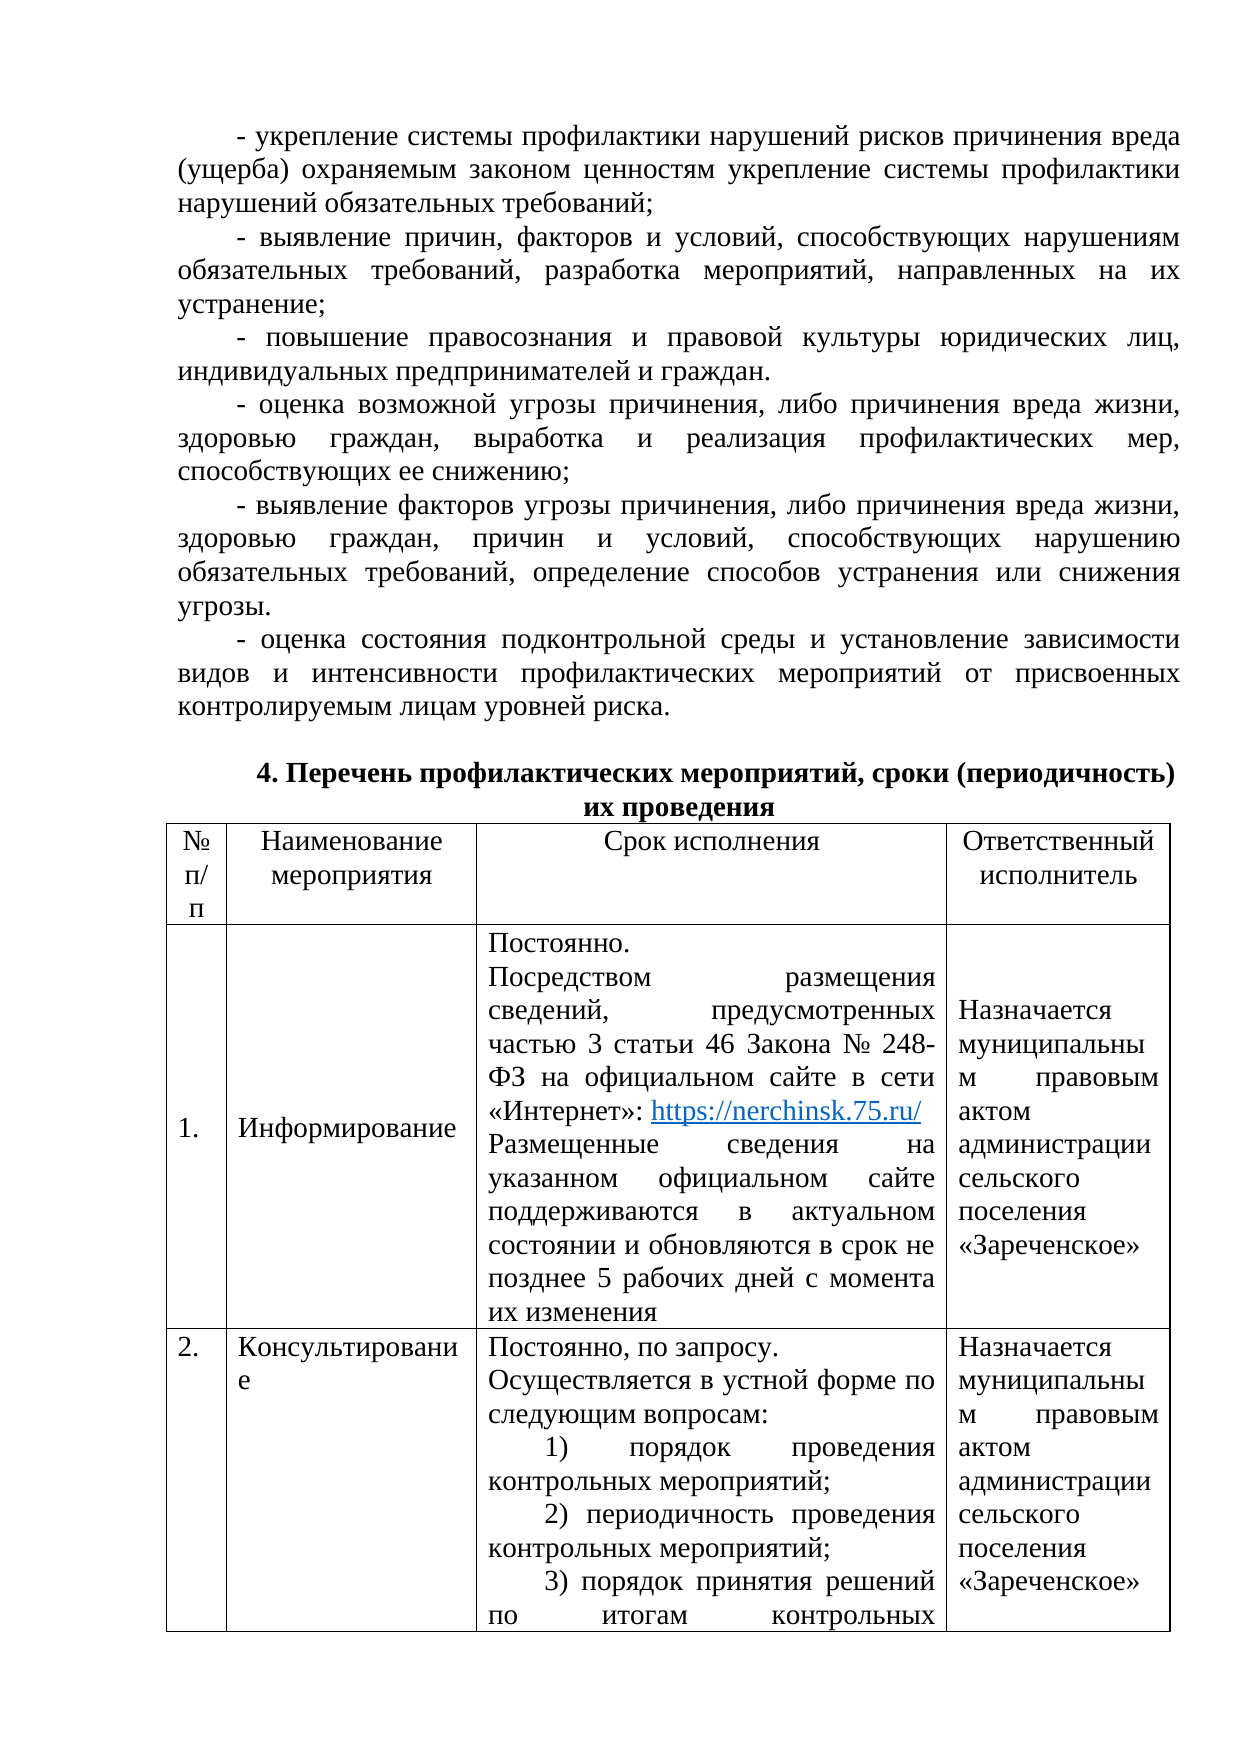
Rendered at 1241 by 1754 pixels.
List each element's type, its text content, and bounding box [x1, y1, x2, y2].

text 4. Перечень профилактических мероприятий, сроки (периодичность) их проведения [177, 755, 1181, 822]
table_cell Информирование [227, 925, 476, 1328]
text - оценка состояния подконтрольной среды и установление зависимости видов и интенсивности профилактических мероприятий от присвоенных контролируемым лицам уровней риска. [177, 621, 1181, 722]
table_cell 1. [167, 925, 226, 1328]
table_header Ответственный исполнитель [947, 824, 1169, 924]
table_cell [477, 1329, 946, 1631]
table_cell 2. [167, 1329, 226, 1631]
table_cell Консультирование [227, 1329, 476, 1631]
text - выявление факторов угрозы причинения, либо причинения вреда жизни, здоровью граждан, причин и условий, способствующих нарушению обязательных требований, определение способов устранения или снижения угрозы. [177, 487, 1181, 621]
table_header № п/п [167, 824, 226, 924]
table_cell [947, 1329, 1169, 1631]
text - повышение правосознания и правовой культуры юридических лиц, индивидуальных предпринимателей и граждан. [177, 319, 1181, 386]
table_cell Назначается муниципальным правовым актом администрации сельского поселения «Зареченское» [947, 925, 1169, 1328]
table_header Наименование мероприятия [227, 824, 476, 924]
text - оценка возможной угрозы причинения, либо причинения вреда жизни, здоровью граждан, выработка и реализация профилактических мер, способствующих ее снижению; [177, 386, 1181, 487]
table_header Срок исполнения [477, 824, 946, 924]
table_cell Постоянно. Посредством размещения сведений, предусмотренных частью 3 статьи 46 Закона № 248-ФЗ на официальном сайте в сети «Интернет»: https://nerchinsk.75.ru/ Размещенные сведения на указанном официальном сайте поддерживаются в актуальном состоянии и обновляются в срок не позднее 5 рабочих дней с момента их изменения [477, 925, 946, 1328]
text - укрепление системы профилактики нарушений рисков причинения вреда (ущерба) охраняемым законом ценностям укрепление системы профилактики нарушений обязательных требований; [177, 118, 1181, 219]
text - выявление причин, факторов и условий, способствующих нарушениям обязательных требований, разработка мероприятий, направленных на их устранение; [177, 219, 1181, 319]
